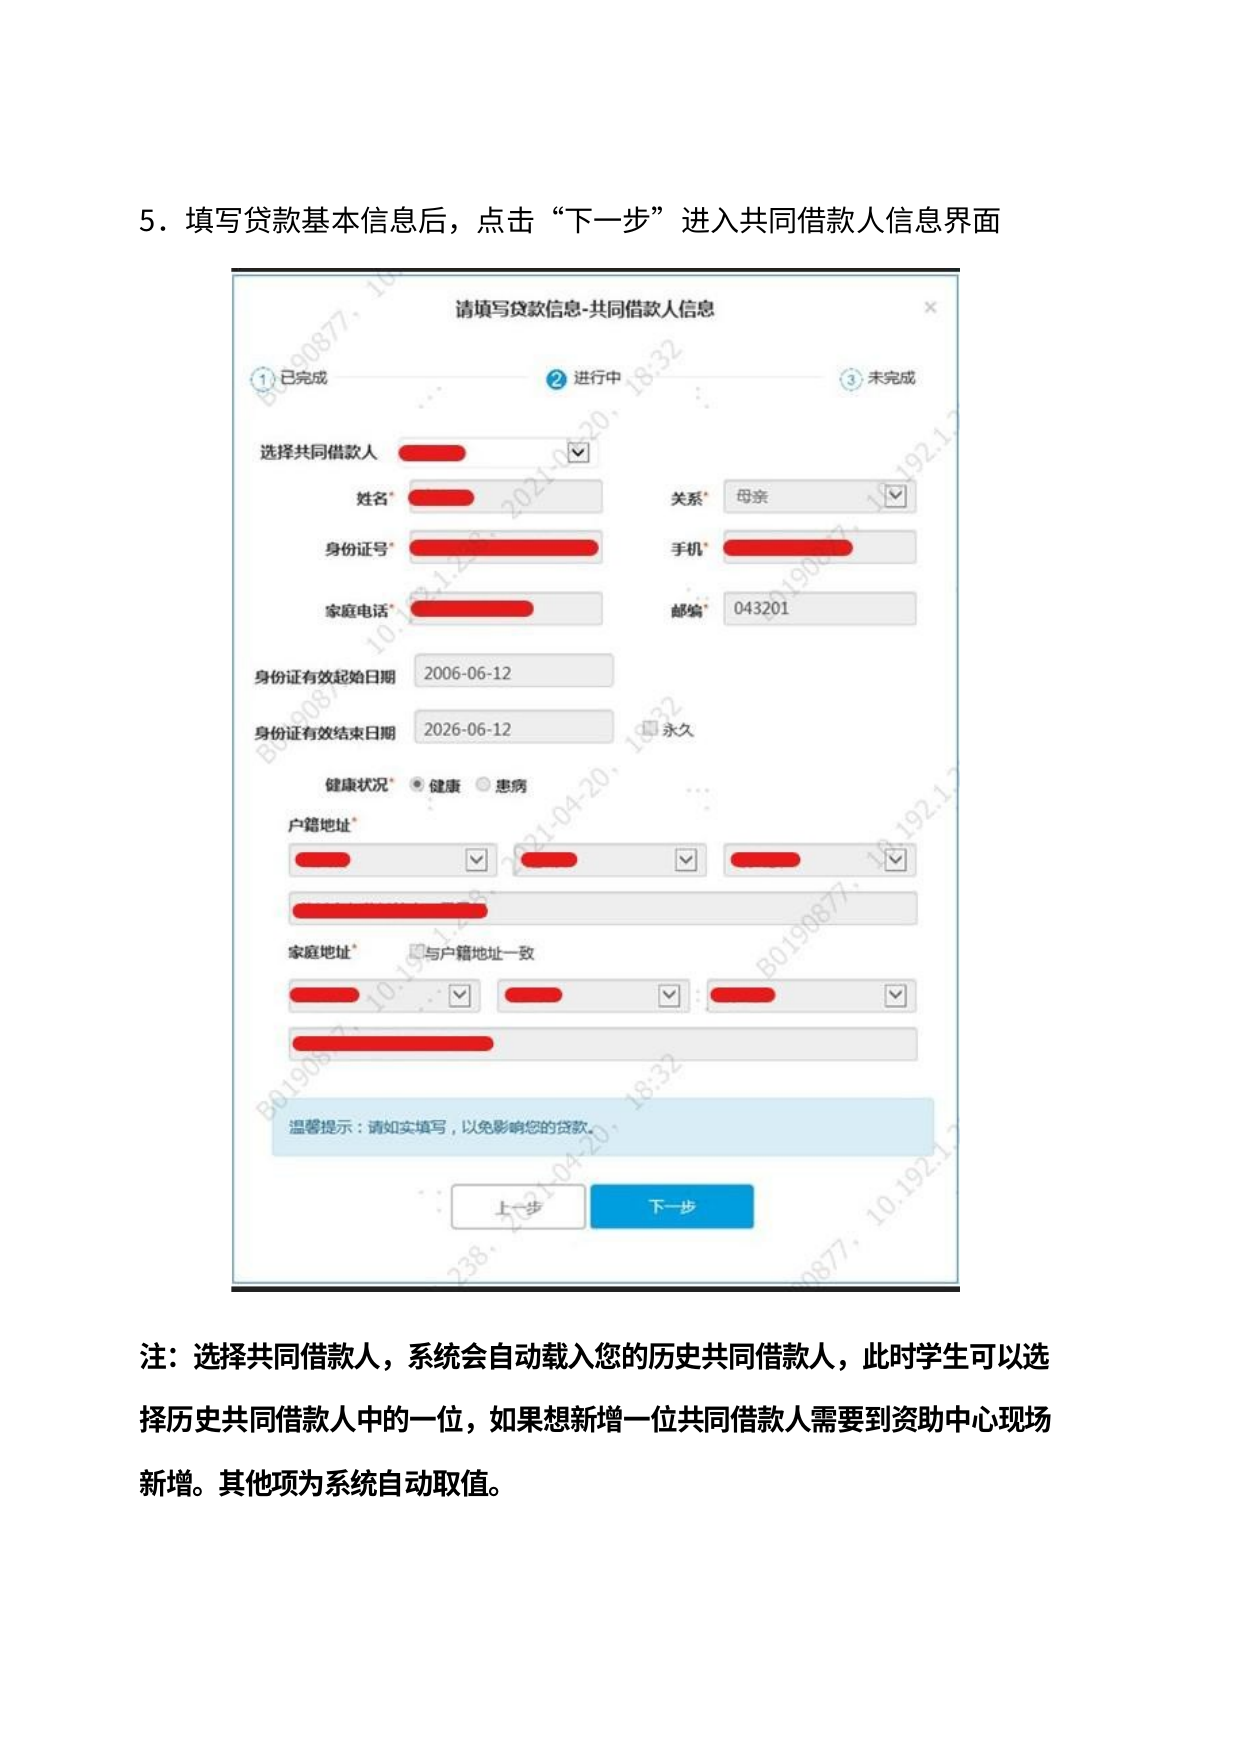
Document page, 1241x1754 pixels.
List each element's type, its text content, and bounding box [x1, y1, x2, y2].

text 注：选择共同借款人，系统会自动载入您的历史共同借款人，此时学生可以选择历史共同借款人中的一位，如果想新增一位共同借款人需要到资助中心现场新增。其他项为系统自动取值。 [139, 1333, 1053, 1503]
picture [231, 268, 960, 1292]
text 5．填写贷款基本信息后，点击“下一步”进入共同借款人信息界面 [139, 198, 1151, 240]
